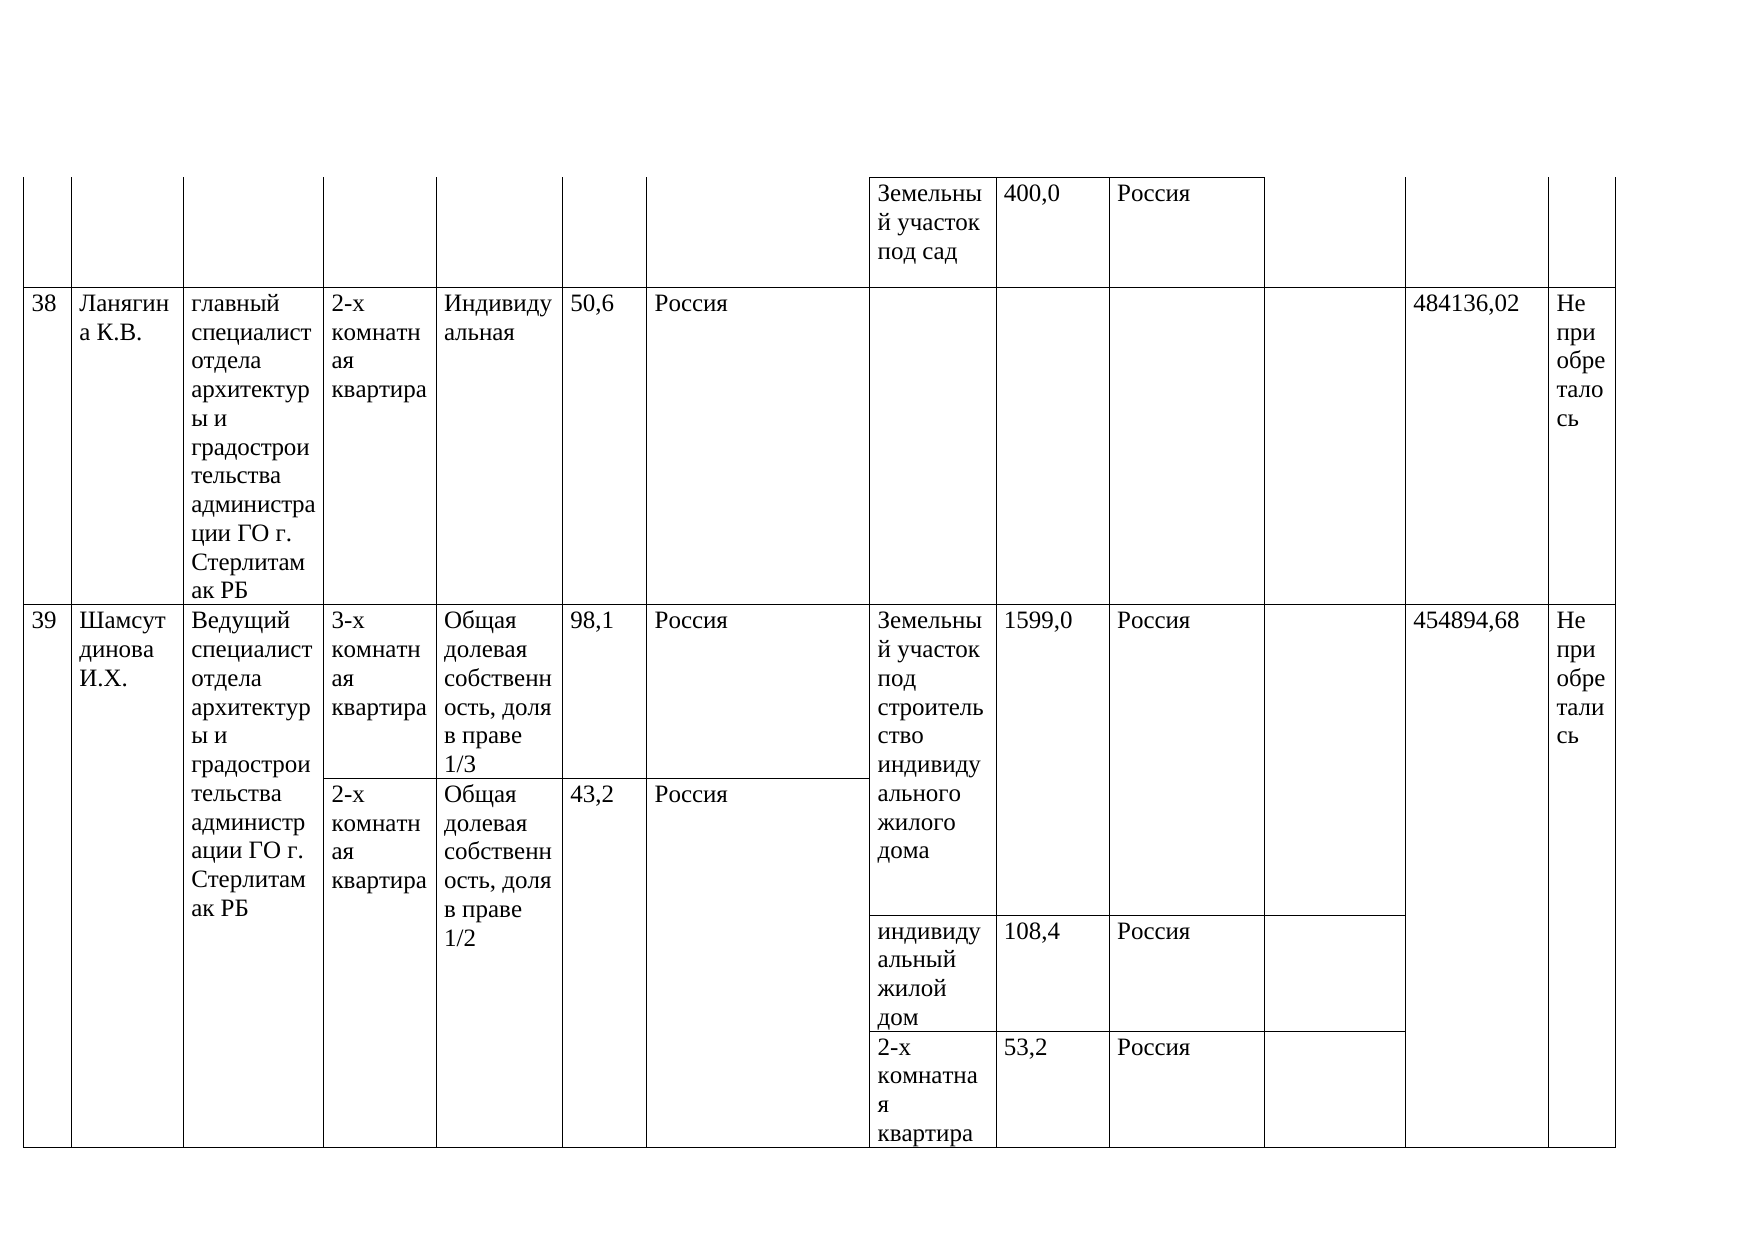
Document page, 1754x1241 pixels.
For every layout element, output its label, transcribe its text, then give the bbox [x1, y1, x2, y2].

table_cell 98,1 [563, 605, 646, 778]
table_cell Россия [1110, 178, 1264, 287]
table_cell Общая долевая собственность, доля в праве 1/3 [437, 605, 562, 778]
table_cell [997, 288, 1109, 604]
table_cell 43,2 [563, 779, 646, 1147]
table_cell 2-х комнатная квартира [870, 1032, 996, 1147]
table_cell Россия [1110, 916, 1264, 1031]
table_cell [1265, 916, 1405, 1031]
table_cell [1265, 288, 1405, 604]
table_cell 108,4 [997, 916, 1109, 1031]
table_cell Общая долевая собственность, доля в праве 1/2 [437, 779, 562, 1147]
table_cell 454894,68 [1406, 605, 1548, 1147]
table_cell [1265, 605, 1405, 915]
table_cell Не приобреталось [1549, 288, 1615, 604]
table_cell Шамсутдинова И.Х. [72, 605, 183, 1147]
table_cell [1110, 288, 1264, 604]
table_cell Земельный участок под сад [870, 178, 996, 287]
table_cell Индивидуальная [437, 288, 562, 604]
table_cell 3-х комнатная квартира [324, 605, 436, 778]
table_cell 1599,0 [997, 605, 1109, 915]
table_cell 50,6 [563, 288, 646, 604]
table_cell 38 [24, 288, 71, 604]
table_cell Россия [1110, 1032, 1264, 1147]
table_cell 484136,02 [1406, 288, 1548, 604]
table_cell 39 [24, 605, 71, 1147]
table_cell 2-х комнатная квартира [324, 779, 436, 1147]
table_cell 53,2 [997, 1032, 1109, 1147]
table_cell 400,0 [997, 178, 1109, 287]
table_cell 2-х комнатная квартира [324, 288, 436, 604]
table_cell Россия [647, 605, 869, 778]
table_cell Россия [647, 779, 869, 1147]
table_cell Россия [1110, 605, 1264, 915]
table_cell Ланягина К.В. [72, 288, 183, 604]
table_cell [870, 288, 996, 604]
table_cell Ведущий специалист отдела архитектуры и градостроительства администрации ГО г. Стерлитамак РБ [184, 605, 323, 1147]
table_cell главный специалист отдела архитектуры и градостроительства администрации ГО г. Стерлитамак РБ [184, 288, 323, 604]
table_cell Не приобретались [1549, 605, 1615, 1147]
table_cell Земельный участок под строительство индивидуального жилого дома [870, 605, 996, 915]
table_cell Россия [647, 288, 869, 604]
table_cell индивидуальный жилой дом [870, 916, 996, 1031]
table_cell [1265, 1032, 1405, 1147]
